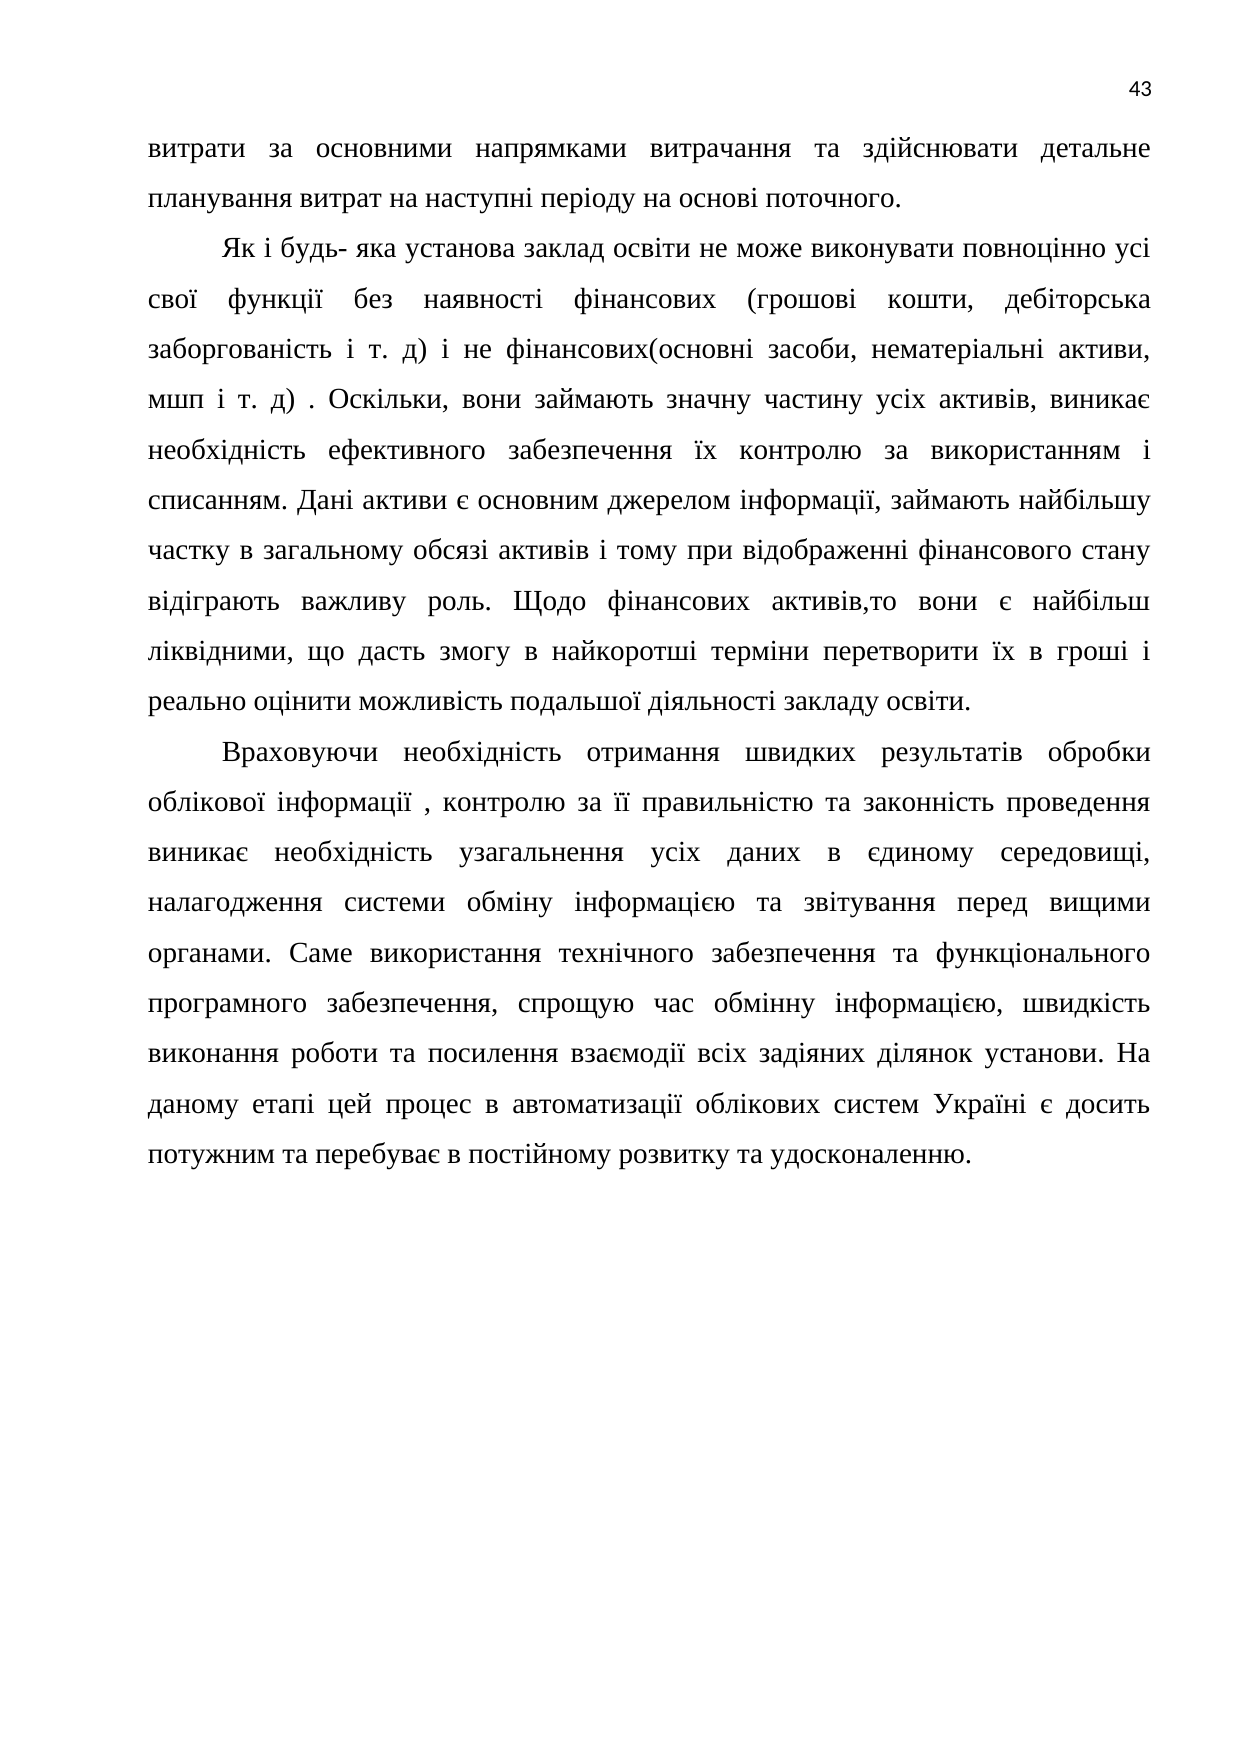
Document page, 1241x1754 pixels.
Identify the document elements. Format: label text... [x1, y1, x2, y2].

text Враховуючи необхідність отримання швидких результатів обробки облікової інформації , контролю за її правильністю та законність проведення виникає необхідність узагальнення усіх даних в єдиному середовищі, налагодження системи обміну інформацією та звітування перед вищими органами. Саме використання технічного забезпечення та функціонального програмного забезпечення, спрощую час обмінну інформацією, швидкість виконання роботи та посилення взаємодії всіх задіяних ділянок установи. На даному етапі цей процес в автоматизації облікових систем Україні є досить потужним та перебуває в постійному розвитку та удосконаленню. [148, 734, 1152, 1170]
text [148, 130, 1152, 214]
text Як і будь- яка установа заклад освіти не може виконувати повноцінно усі свої функції без наявності фінансових (грошові кошти, дебіторська заборгованість і т. д) і не фінансових(основні засоби, нематеріальні активи, мшп і т. д) . Оскільки, вони займають значну частину усіх активів, виникає необхідність ефективного забезпечення їх контролю за використанням і списанням. Дані активи є основним джерелом інформації, займають найбільшу частку в загальному обсязі активів і тому при відображенні фінансового стану відіграють важливу роль. Щодо фінансових активів,то вони є найбільш ліквідними, що дасть змогу в найкоротші терміни перетворити їх в гроші і реально оцінити можливість подальшої діяльності закладу освіти. [148, 231, 1152, 717]
